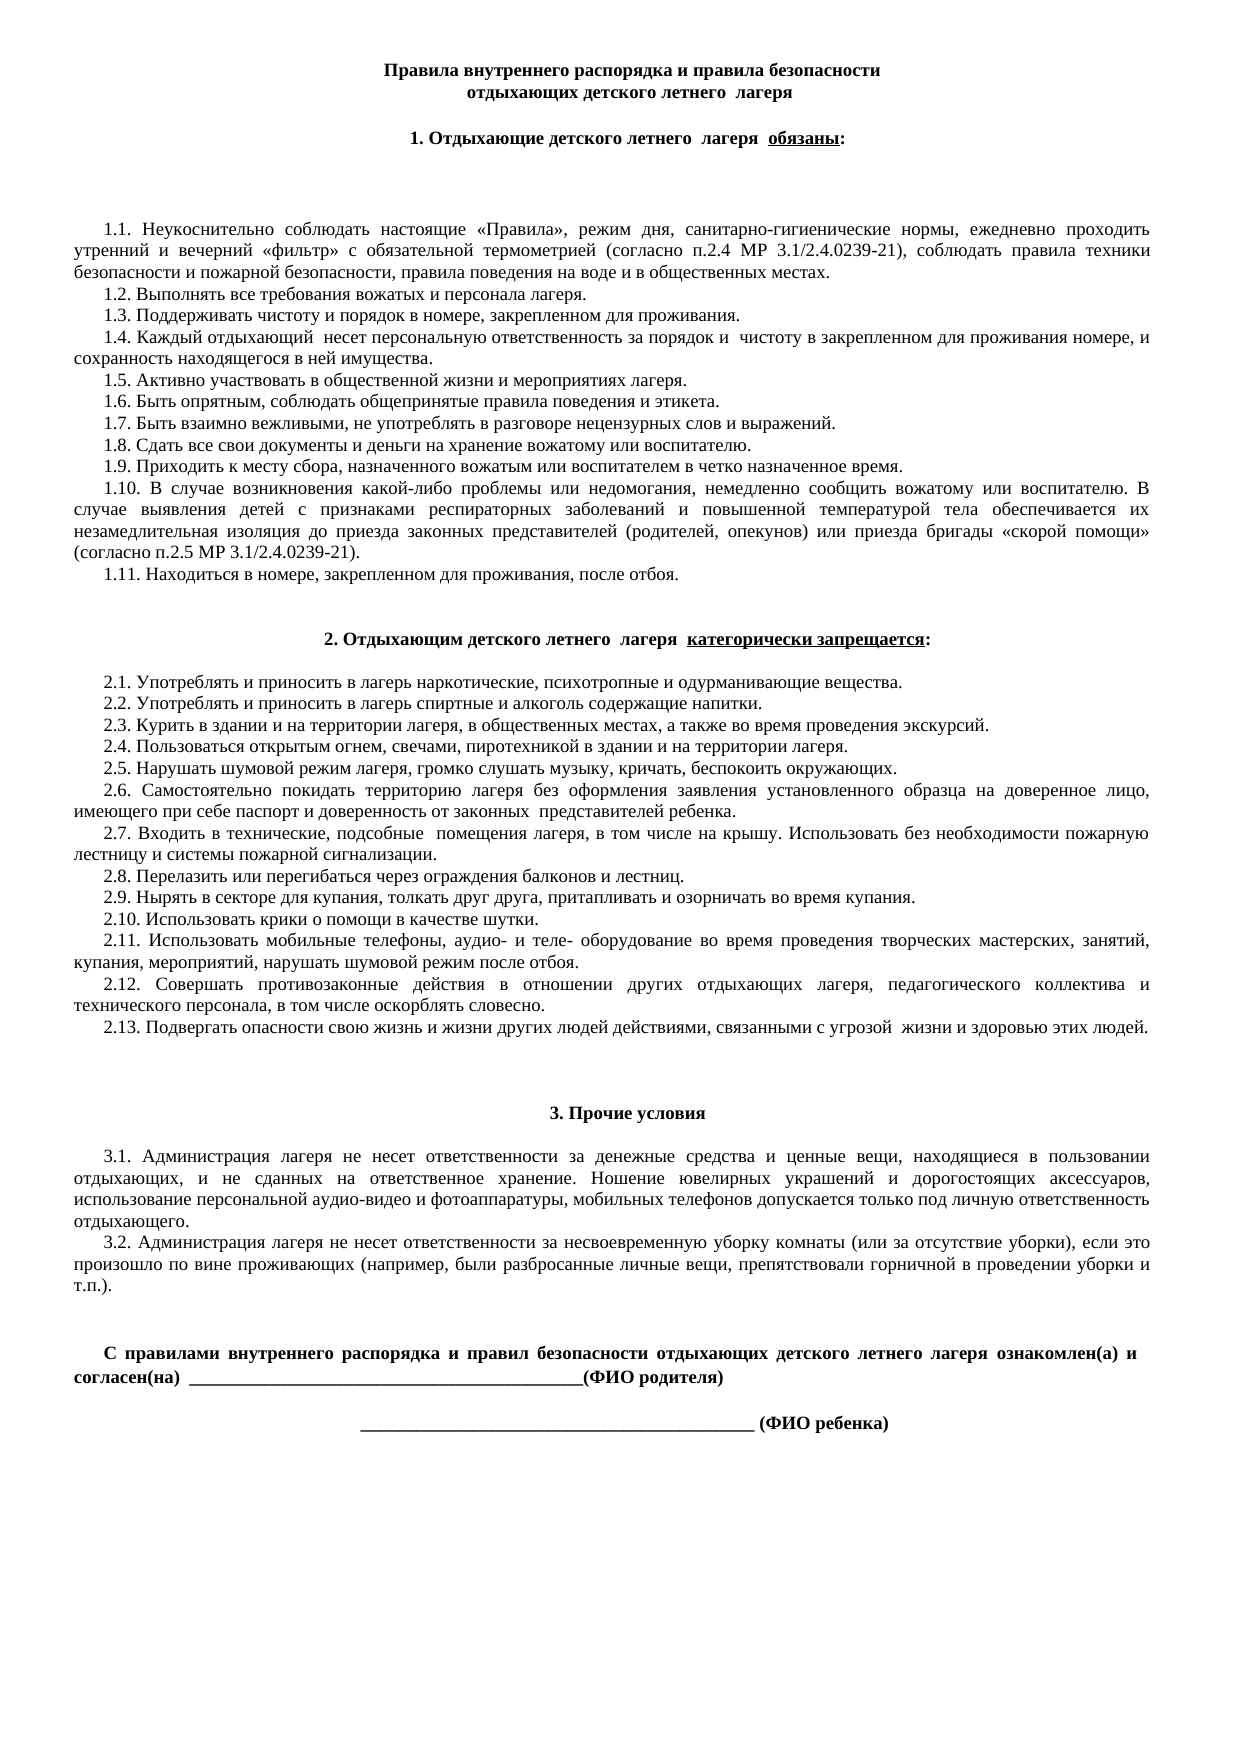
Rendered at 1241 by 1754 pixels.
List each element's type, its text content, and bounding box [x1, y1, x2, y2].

text 1.1. Неукоснительно соблюдать настоящие «Правила», режим дня, санитарно-гигиенические нормы, ежедневно проходить утренний и вечерний «фильтр» с обязательной термометрией (согласно п.2.4 МР 3.1/2.4.0239-21), соблюдать правила техники безопасности и пожарной безопасности, правила поведения на воде и в общественных местах. [74, 218, 1152, 282]
text 2.10. Использовать крики о помощи в качестве шутки. [74, 908, 1152, 929]
text __________________________________________ (ФИО ребенка) [74, 1412, 1137, 1433]
text 2.5. Нарушать шумовой режим лагеря, громко слушать музыку, кричать, беспокоить окружающих. [74, 757, 1152, 778]
text 2.1. Употреблять и приносить в лагерь наркотические, психотропные и одурманивающие вещества. [74, 671, 1152, 692]
text 1.3. Поддерживать чистоту и порядок в номере, закрепленном для проживания. [74, 304, 1152, 326]
text 1.2. Выполнять все требования вожатых и персонала лагеря. [74, 282, 1152, 304]
text 3. Прочие условия [74, 1102, 1152, 1123]
text 2.7. Входить в технические, подсобные помещения лагеря, в том числе на крышу. Использовать без необходимости пожарную лестницу и системы пожарной сигнализации. [74, 822, 1152, 865]
text отдыхающих детского летнего лагеря [74, 81, 1152, 102]
text 2.13. Подвергать опасности свою жизнь и жизни других людей действиями, связанными с угрозой жизни и здоровью этих людей. [74, 1016, 1152, 1037]
text 2.8. Перелазить или перегибаться через ограждения балконов и лестниц. [74, 865, 1152, 886]
text 1. Отдыхающие детского летнего лагеря обязаны: [74, 127, 1152, 148]
text 2.11. Использовать мобильные телефоны, аудио- и теле- оборудование во время проведения творческих мастерских, занятий, купания, мероприятий, нарушать шумовой режим после отбоя. [74, 929, 1152, 972]
text 3.1. Администрация лагеря не несет ответственности за денежные средства и ценные вещи, находящиеся в пользовании отдыхающих, и не сданных на ответственное хранение. Ношение ювелирных украшений и дорогостоящих аксессуаров, использование персональной аудио-видео и фотоаппаратуры, мобильных телефонов допускается только под личную ответственность отдыхающего. [74, 1145, 1152, 1231]
text 2.3. Курить в здании и на территории лагеря, в общественных местах, а также во время проведения экскурсий. [74, 714, 1152, 735]
subtitle Правила внутреннего распорядка и правила безопасности [74, 59, 1152, 81]
text 1.10. В случае возникновения какой-либо проблемы или недомогания, немедленно сообщить вожатому или воспитателю. В случае выявления детей с признаками респираторных заболеваний и повышенной температурой тела обеспечивается их незамедлительная изоляция до приезда законных представителей (родителей, опекунов) или приезда бригады «скорой помощи» (согласно п.2.5 МР 3.1/2.4.0239-21). [74, 477, 1152, 563]
text 1.9. Приходить к месту сбора, назначенного вожатым или воспитателем в четко назначенное время. [74, 455, 1152, 477]
text 2.4. Пользоваться открытым огнем, свечами, пиротехникой в здании и на территории лагеря. [74, 735, 1152, 757]
text 1.8. Сдать все свои документы и деньги на хранение вожатому или воспитателю. [74, 433, 1152, 455]
text С правилами внутреннего распорядка и правил безопасности отдыхающих детского летнего лагеря ознакомлен(а) и согласен(на) __________________________________________(ФИО родителя) [74, 1342, 1137, 1388]
text 1.7. Быть взаимно вежливыми, не употреблять в разговоре нецензурных слов и выражений. [74, 412, 1152, 433]
text 2.2. Употреблять и приносить в лагерь спиртные и алкоголь содержащие напитки. [74, 692, 1152, 714]
text 2.12. Совершать противозаконные действия в отношении других отдыхающих лагеря, педагогического коллектива и технического персонала, в том числе оскорблять словесно. [74, 972, 1152, 1016]
text 3.2. Администрация лагеря не несет ответственности за несвоевременную уборку комнаты (или за отсутствие уборки), если это произошло по вине проживающих (например, были разбросанные личные вещи, препятствовали горничной в проведении уборки и т.п.). [74, 1231, 1152, 1296]
text 1.5. Активно участвовать в общественной жизни и мероприятиях лагеря. [74, 369, 1152, 390]
text 2.9. Нырять в секторе для купания, толкать друг друга, притапливать и озорничать во время купания. [74, 886, 1152, 908]
text 1.11. Находиться в номере, закрепленном для проживания, после отбоя. [74, 563, 1152, 584]
text 1.4. Каждый отдыхающий несет персональную ответственность за порядок и чистоту в закрепленном для проживания номере, и сохранность находящегося в ней имущества. [74, 326, 1152, 369]
text 2. Отдыхающим детского летнего лагеря категорически запрещается: [74, 627, 1152, 649]
text 2.6. Самостоятельно покидать территорию лагеря без оформления заявления установленного образца на доверенное лицо, имеющего при себе паспорт и доверенность от законных представителей ребенка. [74, 778, 1152, 822]
text 1.6. Быть опрятным, соблюдать общепринятые правила поведения и этикета. [74, 390, 1152, 412]
